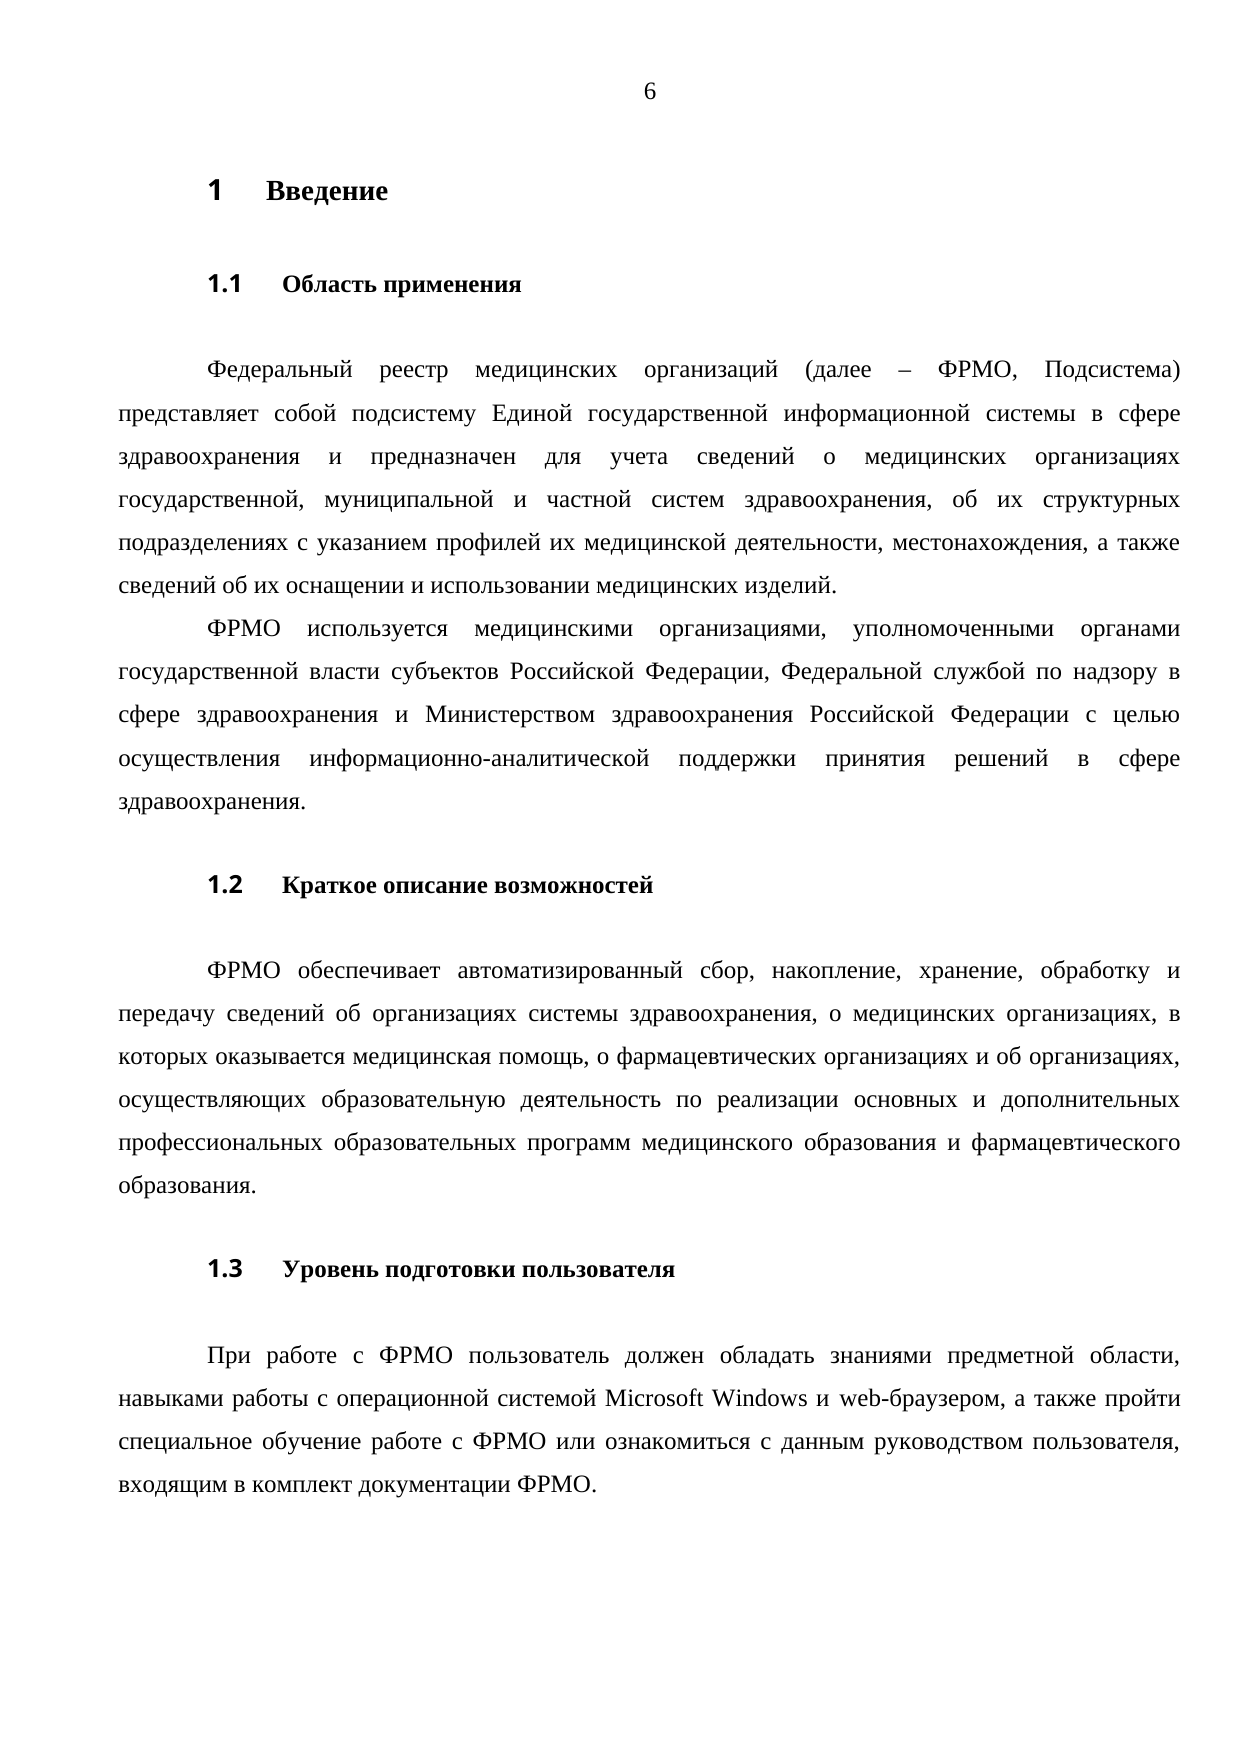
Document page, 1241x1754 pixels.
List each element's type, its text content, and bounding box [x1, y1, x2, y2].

text При работе с ФРМО пользователь должен обладать знаниями предметной области, навыками работы с операционной системой Microsoft Windows и web-браузером, а также пройти специальное обучение работе с ФРМО или ознакомиться с данным руководством пользователя, входящим в комплект документации ФРМО. [118, 1340, 1181, 1498]
text ФРМО используется медицинскими организациями, уполномоченными органами государственной власти субъектов Российской Федерации, Федеральной службой по надзору в сфере здравоохранения и Министерством здравоохранения Российской Федерации с целью осуществления информационно-аналитической поддержки принятия решений в сфере здравоохранения. [118, 613, 1181, 814]
subtitle Введение [207, 169, 1181, 209]
subtitle Область применения [207, 266, 1181, 300]
text Федеральный реестр медицинских организаций (далее – ФРМО, Подсистема) представляет собой подсистему Единой государственной информационной системы в сфере здравоохранения и предназначен для учета сведений о медицинских организациях государственной, муниципальной и частной систем здравоохранения, об их структурных подразделениях с указанием профилей их медицинской деятельности, местонахождения, а также сведений об их оснащении и использовании медицинских изделий. [118, 354, 1181, 599]
subtitle Краткое описание возможностей [207, 866, 1181, 900]
text ФРМО обеспечивает автоматизированный сбор, накопление, хранение, обработку и передачу сведений об организациях системы здравоохранения, о медицинских организациях, в которых оказывается медицинская помощь, о фармацевтических организациях и об организациях, осуществляющих образовательную деятельность по реализации основных и дополнительных профессиональных образовательных программ медицинского образования и фармацевтического образования. [118, 955, 1181, 1199]
subtitle Уровень подготовки пользователя [207, 1251, 1181, 1285]
